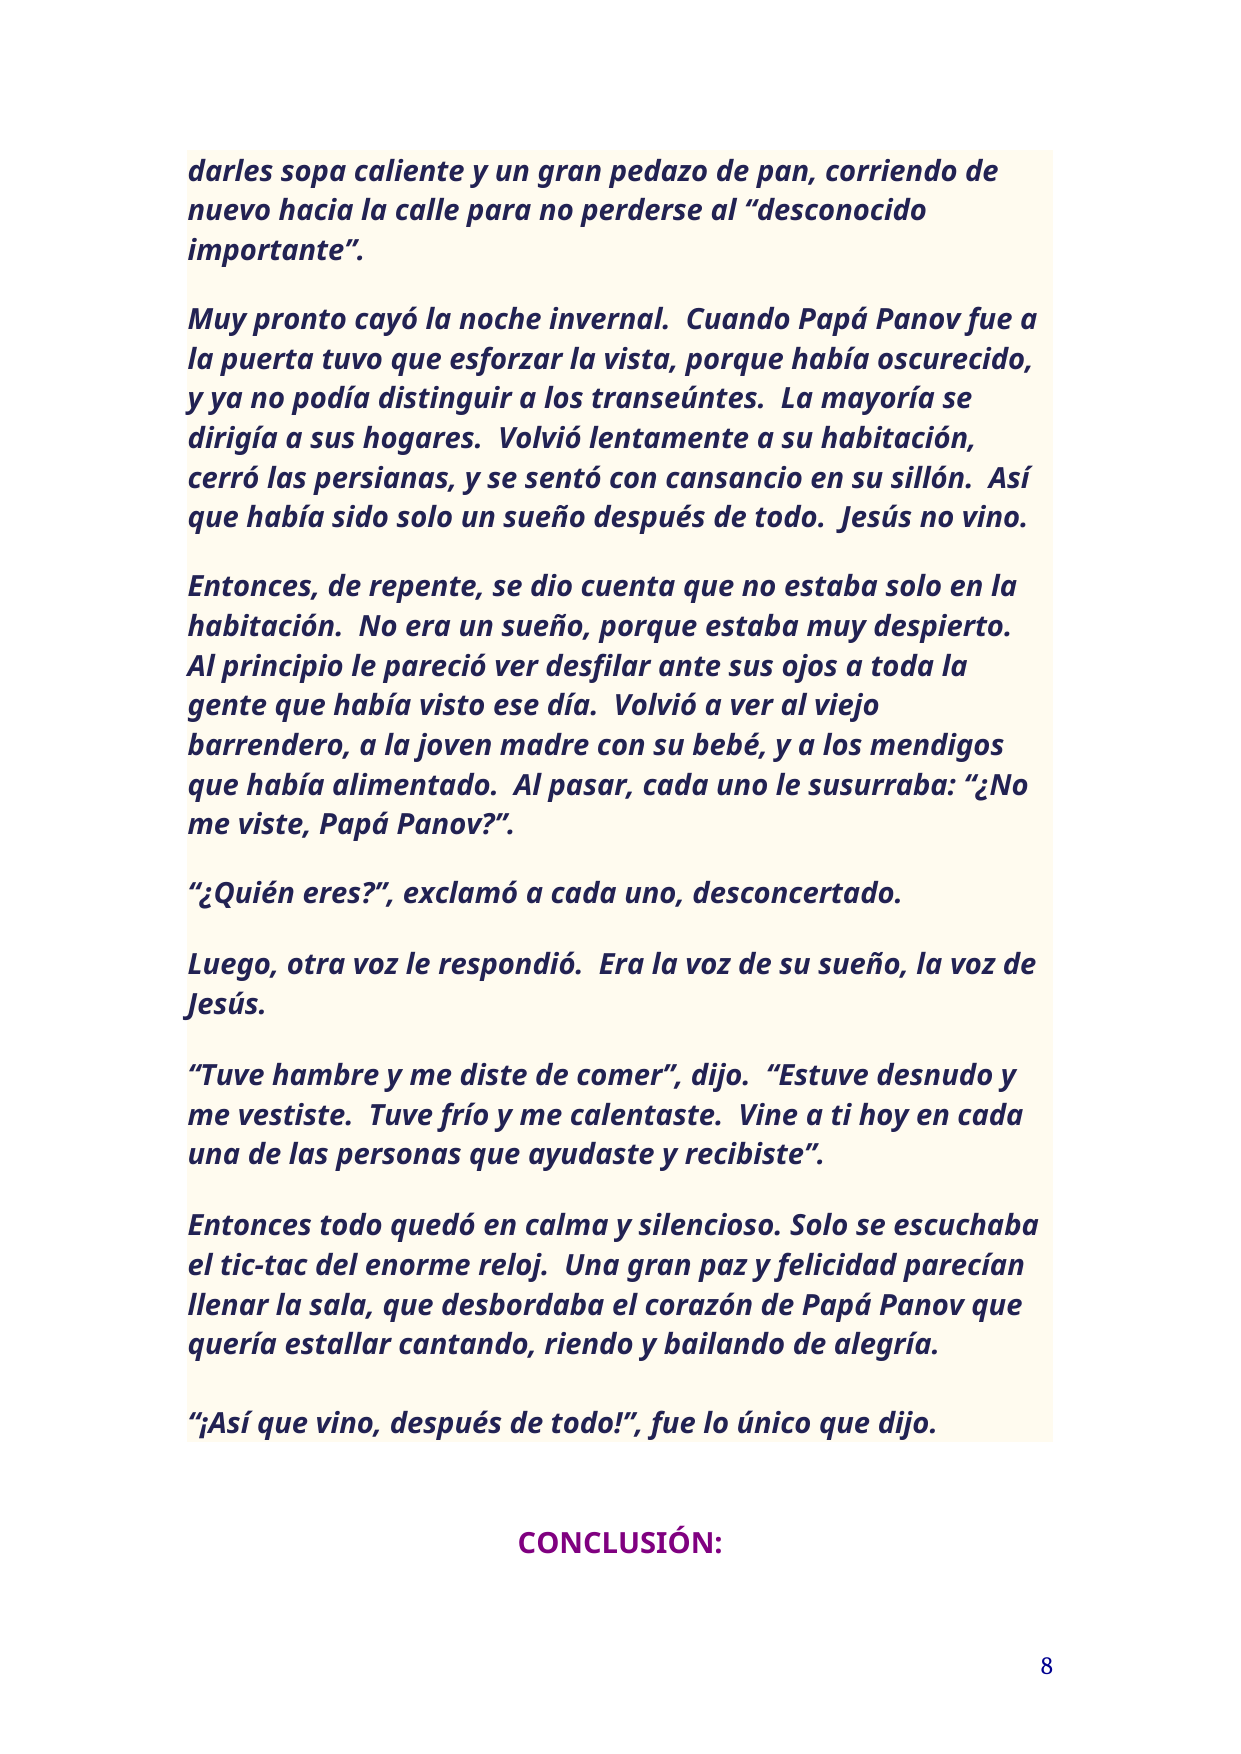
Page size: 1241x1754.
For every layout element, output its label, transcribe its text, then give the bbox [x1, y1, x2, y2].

text “Tuve hambre y me diste de comer”, dijo. “Estuve desnudo y me vestiste. Tuve frío y me calentaste. Vine a ti hoy en cada una de las personas que ayudaste y recibiste”. [187, 1054, 1053, 1173]
text Entonces, de repente, se dio cuenta que no estaba solo en la habitación. No era un sueño, porque estaba muy despierto. Al principio le pareció ver desfilar ante sus ojos a toda la gente que había visto ese día. Volvió a ver al viejo barrendero, a la joven madre con su bebé, y a los mendigos que había alimentado. Al pasar, cada uno le susurraba: “¿No me viste, Papá Panov?”. [187, 566, 1053, 843]
subtitle CONCLUSIÓN: [187, 1522, 1053, 1562]
text Entonces todo quedó en calma y silencioso. Solo se escuchaba el tic-tac del enorme reloj. Una gran paz y felicidad parecían llenar la sala, que desbordaba el corazón de Papá Panov que quería estallar cantando, riendo y bailando de alegría. [187, 1204, 1053, 1363]
text Luego, otra voz le respondió. Era la voz de su sueño, la voz de Jesús. [187, 943, 1053, 1023]
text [187, 150, 1053, 269]
text Muy pronto cayó la noche invernal. Cuando Papá Panov fue a la puerta tuvo que esforzar la vista, porque había oscurecido, y ya no podía distinguir a los transeúntes. La mayoría se dirigía a sus hogares. Volvió lentamente a su habitación, cerró las persianas, y se sentó con cansancio en su sillón. Así que había sido solo un sueño después de todo. Jesús no vino. [187, 298, 1053, 536]
text “¡Así que vino, después de todo!”, fue lo único que dijo. [187, 1403, 1053, 1442]
text “¿Quién eres?”, exclamó a cada uno, desconcertado. [187, 872, 1053, 912]
